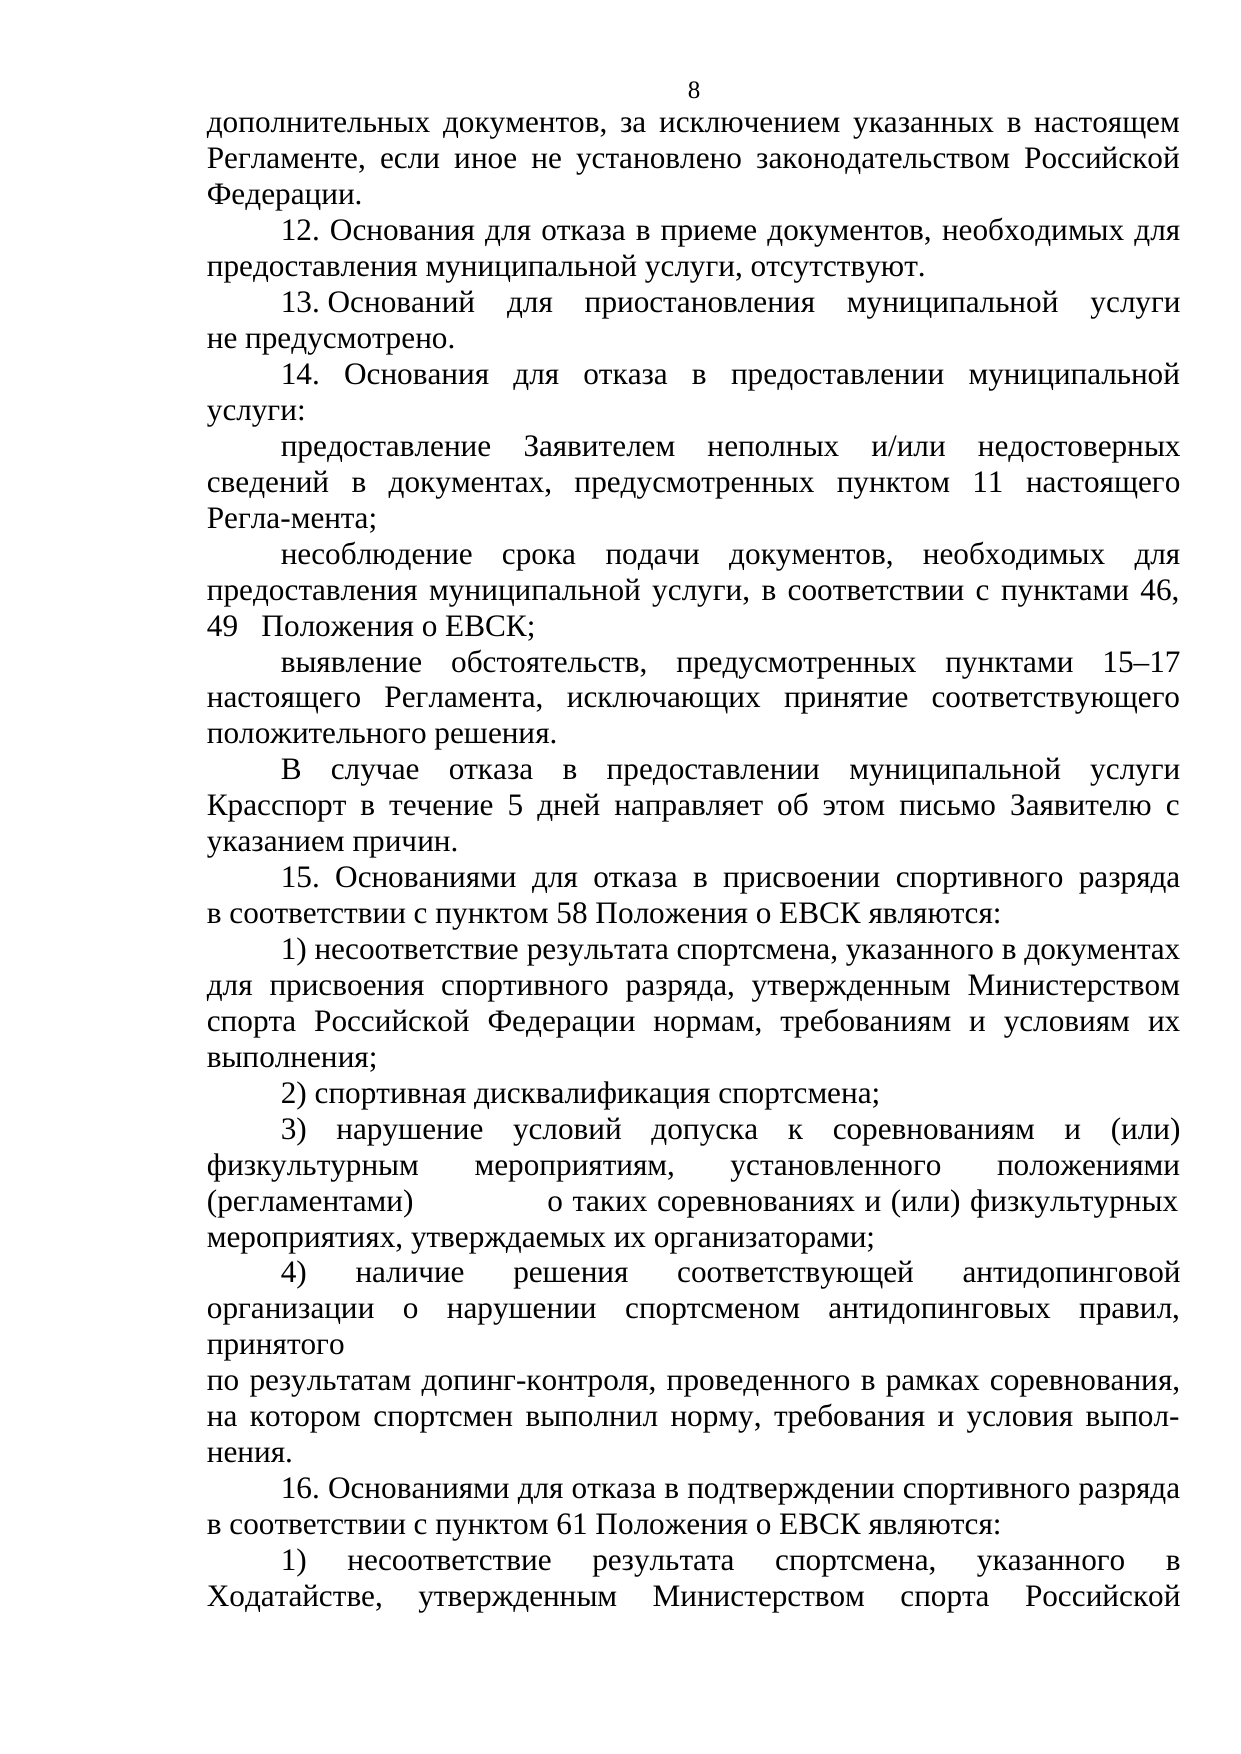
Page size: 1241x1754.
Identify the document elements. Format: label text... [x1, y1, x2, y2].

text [207, 1541, 1181, 1613]
text 2) спортивная дисквалификация спортсмена; [207, 1074, 1181, 1110]
text 16. Основаниями для отказа в подтверждении спортивного разряда в соответствии с пунктом 61 Положения о ЕВСК являются: [207, 1469, 1181, 1541]
text несоблюдение срока подачи документов, необходимых для предоставления муниципальной услуги, в соответствии с пунктами 46, 49 Положения о ЕВСК; [207, 535, 1181, 643]
text 3) нарушение условий допуска к соревнованиям и (или) физкультурным мероприятиям, установленного положениями (регламентами) о таких соревнованиях и (или) физкультурных мероприятиях, утверждаемых их организаторами; [207, 1110, 1181, 1254]
text 1) несоответствие результата спортсмена, указанного в документах для присвоения спортивного разряда, утвержденным Министерством спорта Российской Федерации нормам, требованиям и условиям их выполнения; [207, 930, 1181, 1074]
text 12. Основания для отказа в приеме документов, необходимых для предоставления муниципальной услуги, отсутствуют. [207, 212, 1181, 283]
text выявление обстоятельств, предусмотренных пунктами 15–17 настоящего Регламента, исключающих принятие соответствующего положительного решения. [207, 643, 1181, 751]
text 4) наличие решения соответствующей антидопинговой организации о нарушении спортсменом антидопинговых правил, принятого по результатам допинг-контроля, проведенного в рамках соревнования, на котором спортсмен выполнил норму, требования и условия выпол-нения. [207, 1254, 1181, 1469]
text В случае отказа в предоставлении муниципальной услуги Красспорт в течение 5 дней направляет об этом письмо Заявителю с указанием причин. [207, 751, 1181, 858]
text 15. Основаниями для отказа в присвоении спортивного разряда в соответствии с пунктом 58 Положения о ЕВСК являются: [207, 858, 1181, 930]
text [207, 104, 1181, 212]
text 14. Основания для отказа в предоставлении муниципальной услуги: [207, 355, 1181, 427]
text 13. Оснований для приостановления муниципальной услуги не предусмотрено. [207, 283, 1181, 355]
text предоставление Заявителем неполных и/или недостоверных сведений в документах, предусмотренных пунктом 11 настоящего Регла-мента; [207, 427, 1181, 535]
